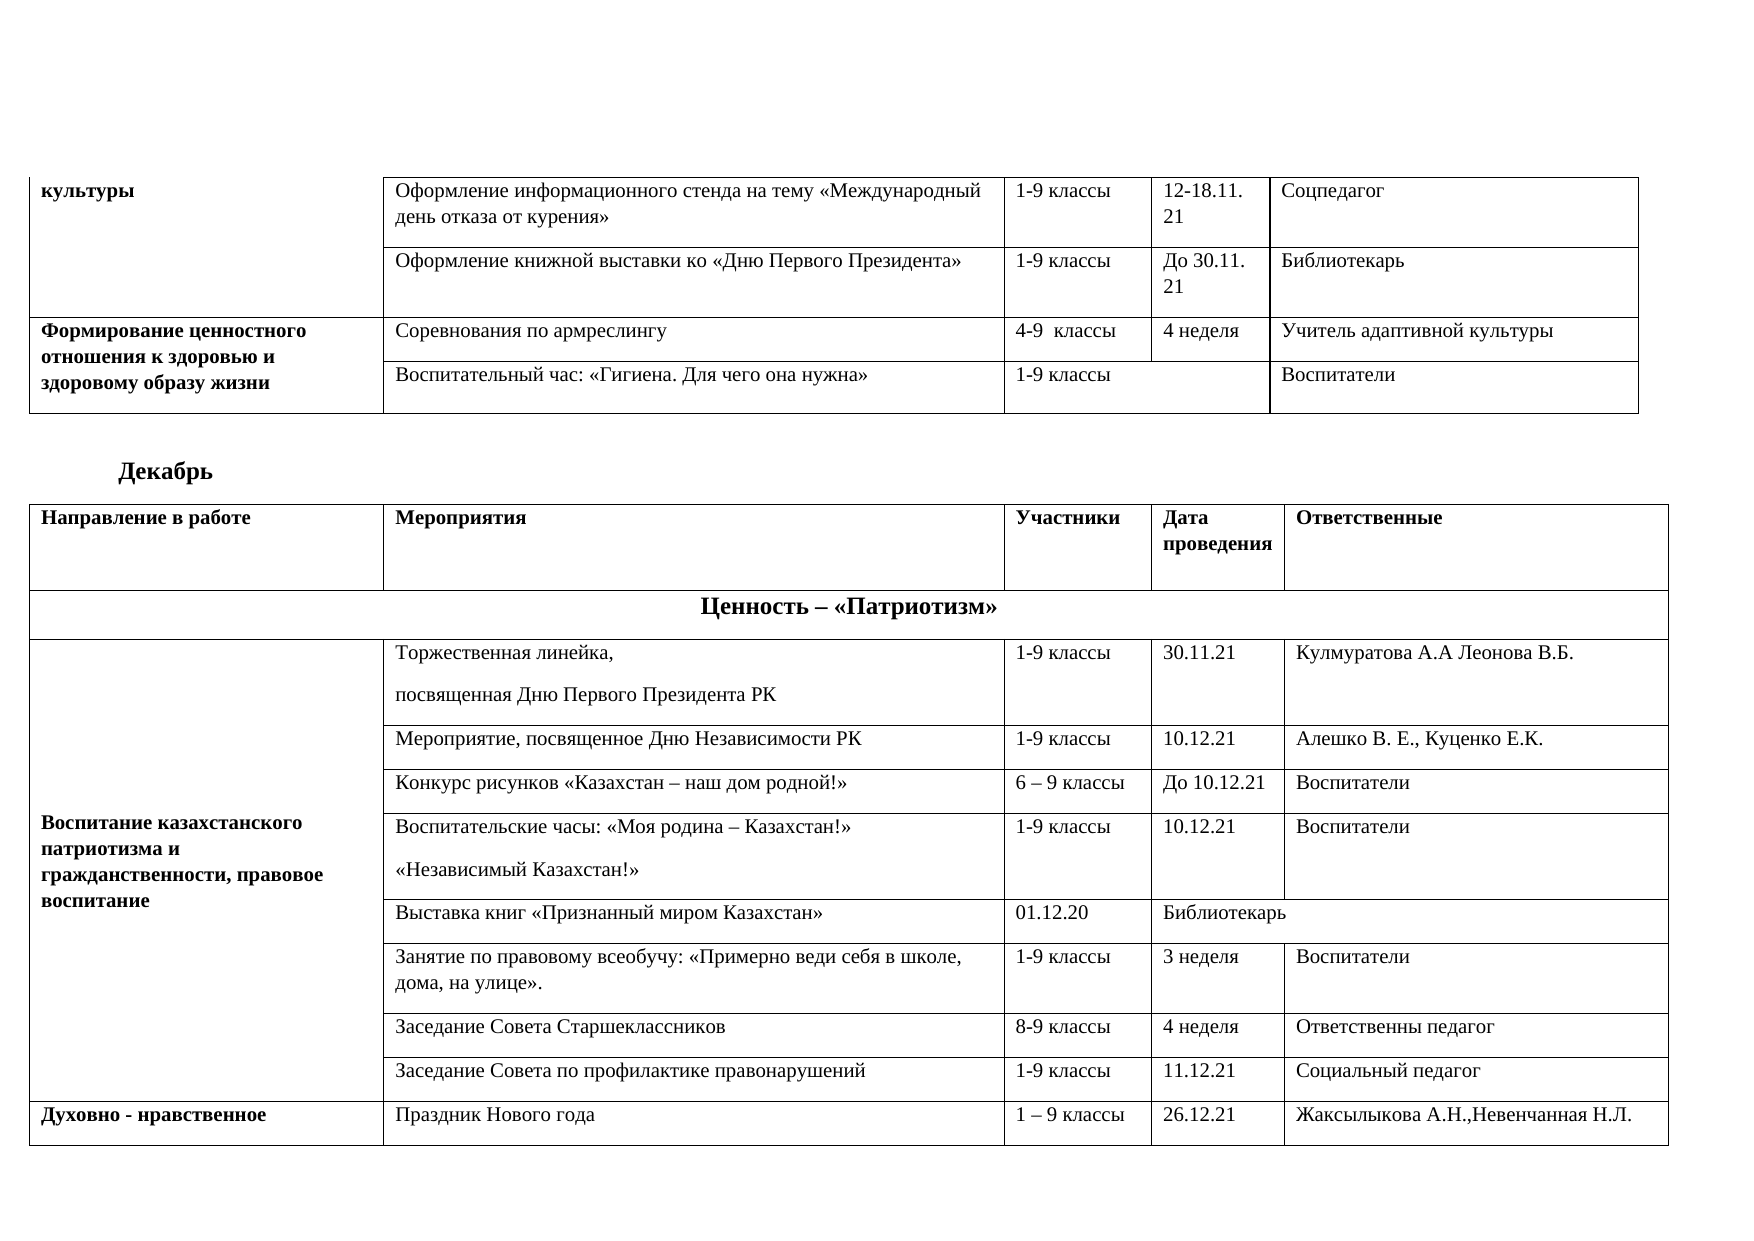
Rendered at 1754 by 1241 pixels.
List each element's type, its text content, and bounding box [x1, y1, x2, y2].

table_cell 1-9 классы [1005, 726, 1151, 769]
table_cell До 30.11. 21 [1152, 248, 1269, 317]
table_header Ответственные [1285, 505, 1668, 590]
text Декабрь [118, 456, 1636, 485]
table_cell 4 неделя [1152, 318, 1269, 361]
table_cell 10.12.21 [1152, 726, 1284, 769]
table_cell 12-18.11. 21 [1152, 178, 1269, 247]
table_cell Формирование ценностного отношения к здоровью и здоровому образу жизни [30, 318, 383, 412]
table_cell 1-9 классы [1005, 640, 1151, 725]
table_cell 1-9 классы [1005, 178, 1151, 247]
table_cell 4-9 классы [1005, 318, 1151, 361]
table_cell Духовно - нравственное [30, 1102, 383, 1144]
table_cell Выставка книг «Признанный миром Казахстан» [384, 900, 1004, 943]
table_cell Жаксылыкова А.Н.,Невенчанная Н.Л. [1285, 1102, 1668, 1144]
table_cell Воспитательный час: «Гигиена. Для чего она нужна» [384, 362, 1004, 412]
table_cell Воспитательские часы: «Моя родина – Казахстан!» «Независимый Казахстан!» [384, 814, 1004, 899]
table_cell Библиотекарь [1152, 900, 1668, 943]
table_cell 01.12.20 [1005, 900, 1151, 943]
table_cell 8-9 классы [1005, 1014, 1151, 1057]
table_cell Праздник Нового года [384, 1102, 1004, 1144]
table_cell Оформление информационного стенда на тему «Международный день отказа от курения» [384, 178, 1004, 247]
table_cell 1 – 9 классы [1005, 1102, 1151, 1144]
table_header Мероприятия [384, 505, 1004, 590]
table_cell Кулмуратова А.А Леонова В.Б. [1285, 640, 1668, 725]
table_cell Соцпедагог [1271, 178, 1638, 247]
table_cell Библиотекарь [1271, 248, 1638, 317]
table_cell Ответственны педагог [1285, 1014, 1668, 1057]
table_cell Учитель адаптивной культуры [1271, 318, 1638, 361]
table_header Участники [1005, 505, 1151, 590]
table_cell Алешко В. Е., Куценко Е.К. [1285, 726, 1668, 769]
table_cell 11.12.21 [1152, 1058, 1284, 1101]
table_cell Воспитатели [1285, 814, 1668, 899]
table_cell Заседание Совета по профилактике правонарушений [384, 1058, 1004, 1101]
table_cell Оформление книжной выставки ко «Дню Первого Президента» [384, 248, 1004, 317]
table_cell 1-9 классы [1005, 1058, 1151, 1101]
table_cell Занятие по правовому всеобучу: «Примерно веди себя в школе, дома, на улице». [384, 944, 1004, 1013]
table_cell 1-9 классы [1005, 248, 1151, 317]
table_cell Конкурс рисунков «Казахстан – наш дом родной!» [384, 770, 1004, 813]
table_header Направление в работе [30, 505, 383, 590]
table_cell 26.12.21 [1152, 1102, 1284, 1144]
table_cell 1-9 классы [1005, 814, 1151, 899]
table_cell Воспитание казахстанского патриотизма и гражданственности, правовое воспитание [30, 640, 383, 1101]
table_cell Социальный педагог [1285, 1058, 1668, 1101]
table_cell 10.12.21 [1152, 814, 1284, 899]
table_cell Заседание Совета Старшеклассников [384, 1014, 1004, 1057]
table_cell 30.11.21 [1152, 640, 1284, 725]
table_cell Воспитатели [1271, 362, 1638, 412]
table_cell Ценность – «Патриотизм» [30, 591, 1668, 639]
table_header Дата проведения [1152, 505, 1284, 590]
table_cell 3 неделя [1152, 944, 1284, 1013]
table_cell 1-9 классы [1005, 944, 1151, 1013]
table_cell Торжественная линейка, посвященная Дню Первого Президента РК [384, 640, 1004, 725]
table_cell 1-9 классы [1005, 362, 1269, 412]
table_cell До 10.12.21 [1152, 770, 1284, 813]
table_cell Мероприятие, посвященное Дню Независимости РК [384, 726, 1004, 769]
table_cell 6 – 9 классы [1005, 770, 1151, 813]
table_cell 4 неделя [1152, 1014, 1284, 1057]
table_cell Воспитатели [1285, 944, 1668, 1013]
table_cell Воспитатели [1285, 770, 1668, 813]
table_cell Соревнования по армреслингу [384, 318, 1004, 361]
